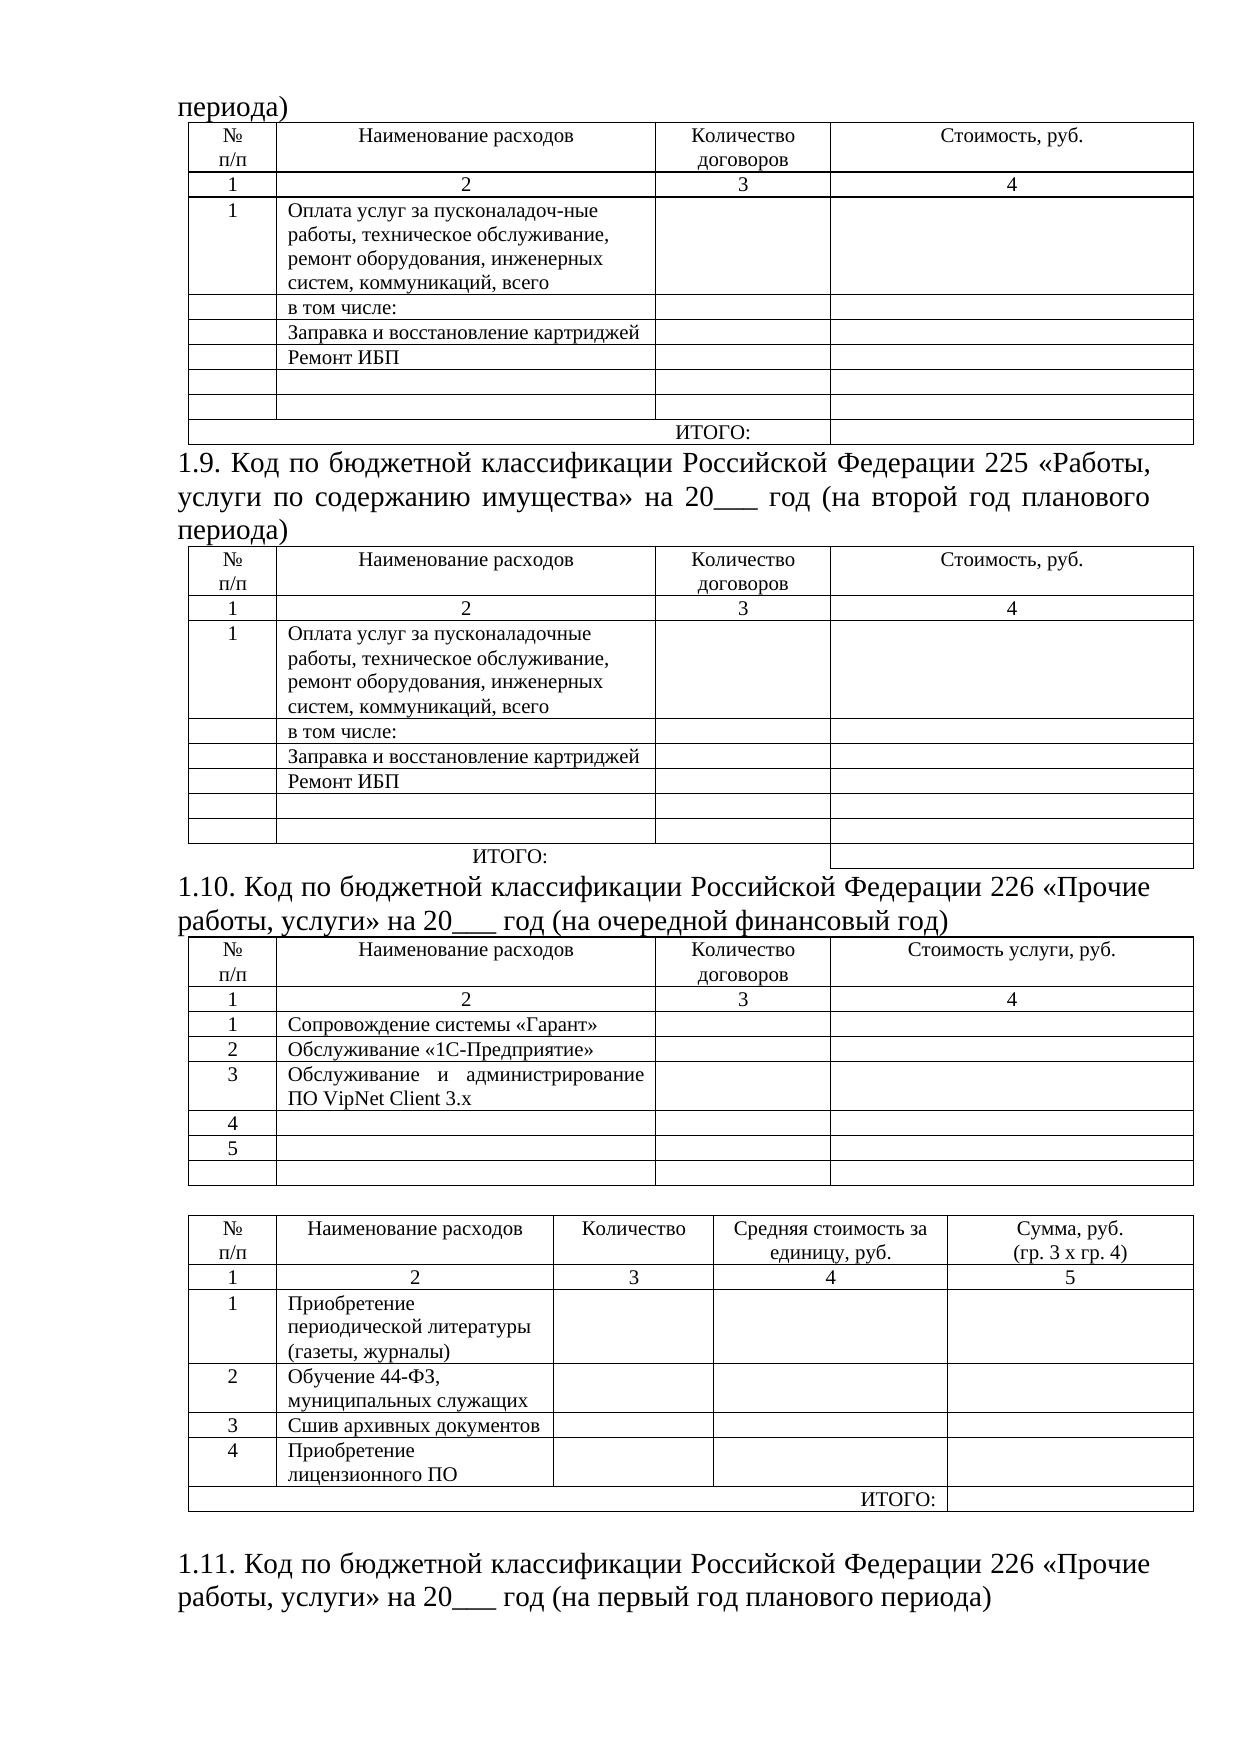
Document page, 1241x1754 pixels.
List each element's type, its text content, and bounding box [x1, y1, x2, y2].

table_cell [189, 744, 276, 768]
table_cell [277, 1111, 655, 1135]
table_cell 4 [831, 987, 1193, 1011]
table_cell [714, 1290, 947, 1363]
table_cell [189, 395, 276, 419]
table_cell [831, 198, 1193, 294]
table_cell [831, 1062, 1193, 1110]
table_cell [189, 295, 276, 319]
table_cell [831, 1037, 1193, 1061]
table_cell [656, 1037, 830, 1061]
table_cell [831, 819, 1193, 843]
table_cell Заправка и восстановление картриджей [277, 320, 655, 344]
table_cell 4 [189, 1438, 276, 1486]
table_cell [831, 1161, 1193, 1185]
table_cell [831, 769, 1193, 793]
table_cell [189, 370, 276, 394]
table_cell [656, 198, 830, 294]
table_header Количество договоров [656, 547, 830, 595]
table_cell 3 [656, 987, 830, 1011]
table_cell [831, 320, 1193, 344]
table_cell [656, 719, 830, 743]
table_cell Сопровождение системы «Гарант» [277, 1012, 655, 1036]
table_cell 1 [189, 1290, 276, 1363]
table_cell Сшив архивных документов [277, 1413, 553, 1437]
table_cell [656, 370, 830, 394]
table_cell [189, 320, 276, 344]
table_header Сумма, руб. (гр. 3 х гр. 4) [948, 1216, 1193, 1264]
table_cell ИТОГО: [189, 420, 830, 444]
text 1.9. Код по бюджетной классификации Российской Федерации 225 «Работы, услуги по содержанию имущества» на 20___ год (на второй год планового периода) [177, 445, 1152, 546]
table_header № п/п [189, 123, 276, 171]
table_cell Обучение 44-ФЗ, муниципальных служащих [277, 1364, 553, 1412]
table_cell [831, 844, 1193, 868]
table_header № п/п [189, 547, 276, 595]
table_cell Ремонт ИБП [277, 345, 655, 369]
text 1.10. Код по бюджетной классификации Российской Федерации 226 «Прочие работы, услуги» на 20___ год (на очередной финансовый год) [177, 869, 1152, 936]
table_cell 2 [277, 1265, 553, 1289]
table_cell [831, 1136, 1193, 1160]
table_cell [948, 1438, 1193, 1486]
table_cell 1 [189, 987, 276, 1011]
table_cell [656, 1012, 830, 1036]
table_cell 5 [948, 1265, 1193, 1289]
table_cell Приобретение лицензионного ПО [277, 1438, 553, 1486]
table_cell Приобретение периодической литературы (газеты, журналы) [277, 1290, 553, 1363]
table_cell [656, 1136, 830, 1160]
table_cell [831, 744, 1193, 768]
table_cell Оплата услуг за пусконаладоч-ные работы, техническое обслуживание, ремонт оборудования, инженерных систем, коммуникаций, всего [277, 198, 655, 294]
table_cell 3 [554, 1265, 713, 1289]
table_cell 4 [189, 1111, 276, 1135]
table_cell 1 [189, 173, 276, 196]
table_cell [948, 1364, 1193, 1412]
table_cell [831, 719, 1193, 743]
table_cell [714, 1364, 947, 1412]
table_cell 3 [656, 173, 830, 196]
table_cell [189, 1161, 276, 1185]
table_cell [277, 395, 655, 419]
table_cell [656, 1161, 830, 1185]
table_header Средняя стоимость за единицу, руб. [714, 1216, 947, 1264]
table_cell в том числе: [277, 719, 655, 743]
table_cell [277, 1161, 655, 1185]
table_cell [554, 1438, 713, 1486]
table_cell [831, 794, 1193, 818]
table_cell 3 [189, 1062, 276, 1110]
table_cell [189, 819, 276, 843]
table_cell [656, 769, 830, 793]
table_cell [656, 1111, 830, 1135]
table_cell [277, 1136, 655, 1160]
table_cell 2 [277, 596, 655, 620]
table_cell [831, 1012, 1193, 1036]
table_cell Заправка и восстановление картриджей [277, 744, 655, 768]
table_cell 2 [277, 987, 655, 1011]
table_cell [277, 370, 655, 394]
table_cell [189, 719, 276, 743]
table_cell [554, 1364, 713, 1412]
table_cell [656, 295, 830, 319]
table_header № п/п [189, 1216, 276, 1264]
table_cell Оплата услуг за пусконаладочные работы, техническое обслуживание, ремонт оборудования, инженерных систем, коммуникаций, всего [277, 621, 655, 718]
table_cell [656, 794, 830, 818]
table_cell 4 [831, 173, 1193, 196]
table_cell 4 [831, 596, 1193, 620]
table_cell ИТОГО: [189, 1487, 947, 1511]
table_cell [277, 794, 655, 818]
table_cell Ремонт ИБП [277, 769, 655, 793]
table_cell 4 [714, 1265, 947, 1289]
table_header Наименование расходов [277, 1216, 553, 1264]
table_cell 3 [189, 1413, 276, 1437]
table_cell 2 [189, 1037, 276, 1061]
table_cell [656, 345, 830, 369]
table_header Количество [554, 1216, 713, 1264]
table_header Наименование расходов [277, 938, 655, 986]
table_header Количество договоров [656, 123, 830, 171]
table_header Количество договоров [656, 938, 830, 986]
table_cell [189, 794, 276, 818]
table_cell [831, 621, 1193, 718]
table_cell 2 [189, 1364, 276, 1412]
table_cell [656, 621, 830, 718]
table_header Стоимость, руб. [831, 547, 1193, 595]
table_header № п/п [189, 938, 276, 986]
table_cell [831, 395, 1193, 419]
table_cell [948, 1413, 1193, 1437]
table_cell [831, 345, 1193, 369]
table_cell [189, 769, 276, 793]
table_header Стоимость, руб. [831, 123, 1193, 171]
table_cell [656, 744, 830, 768]
table_cell 1 [189, 1012, 276, 1036]
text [177, 89, 1152, 122]
table_cell [189, 345, 276, 369]
table_cell Обслуживание «1С-Предприятие» [277, 1037, 655, 1061]
table_cell [656, 395, 830, 419]
table_cell [656, 819, 830, 843]
table_cell 5 [189, 1136, 276, 1160]
table_cell [554, 1413, 713, 1437]
table_cell [656, 1062, 830, 1110]
table_header Наименование расходов [277, 547, 655, 595]
table_cell [656, 320, 830, 344]
table_cell [714, 1438, 947, 1486]
table_cell [948, 1290, 1193, 1363]
table_cell ИТОГО: [189, 844, 830, 868]
table_cell [554, 1290, 713, 1363]
table_cell в том числе: [277, 295, 655, 319]
text 1.11. Код по бюджетной классификации Российской Федерации 226 «Прочие работы, услуги» на 20___ год (на первый год планового периода) [177, 1546, 1152, 1613]
table_cell [277, 819, 655, 843]
table_cell 1 [189, 621, 276, 718]
table_cell [831, 1111, 1193, 1135]
table_cell Обслуживание и администрирование ПО VipNet Client 3.x [277, 1062, 655, 1110]
table_cell [831, 420, 1193, 444]
table_cell 1 [189, 1265, 276, 1289]
table_cell [831, 295, 1193, 319]
table_cell 3 [656, 596, 830, 620]
table_cell [948, 1487, 1193, 1511]
table_header Стоимость услуги, руб. [831, 938, 1193, 986]
table_cell [714, 1413, 947, 1437]
table_cell 1 [189, 198, 276, 294]
table_cell 1 [189, 596, 276, 620]
table_cell 2 [277, 173, 655, 196]
table_cell [831, 370, 1193, 394]
table_header Наименование расходов [277, 123, 655, 171]
